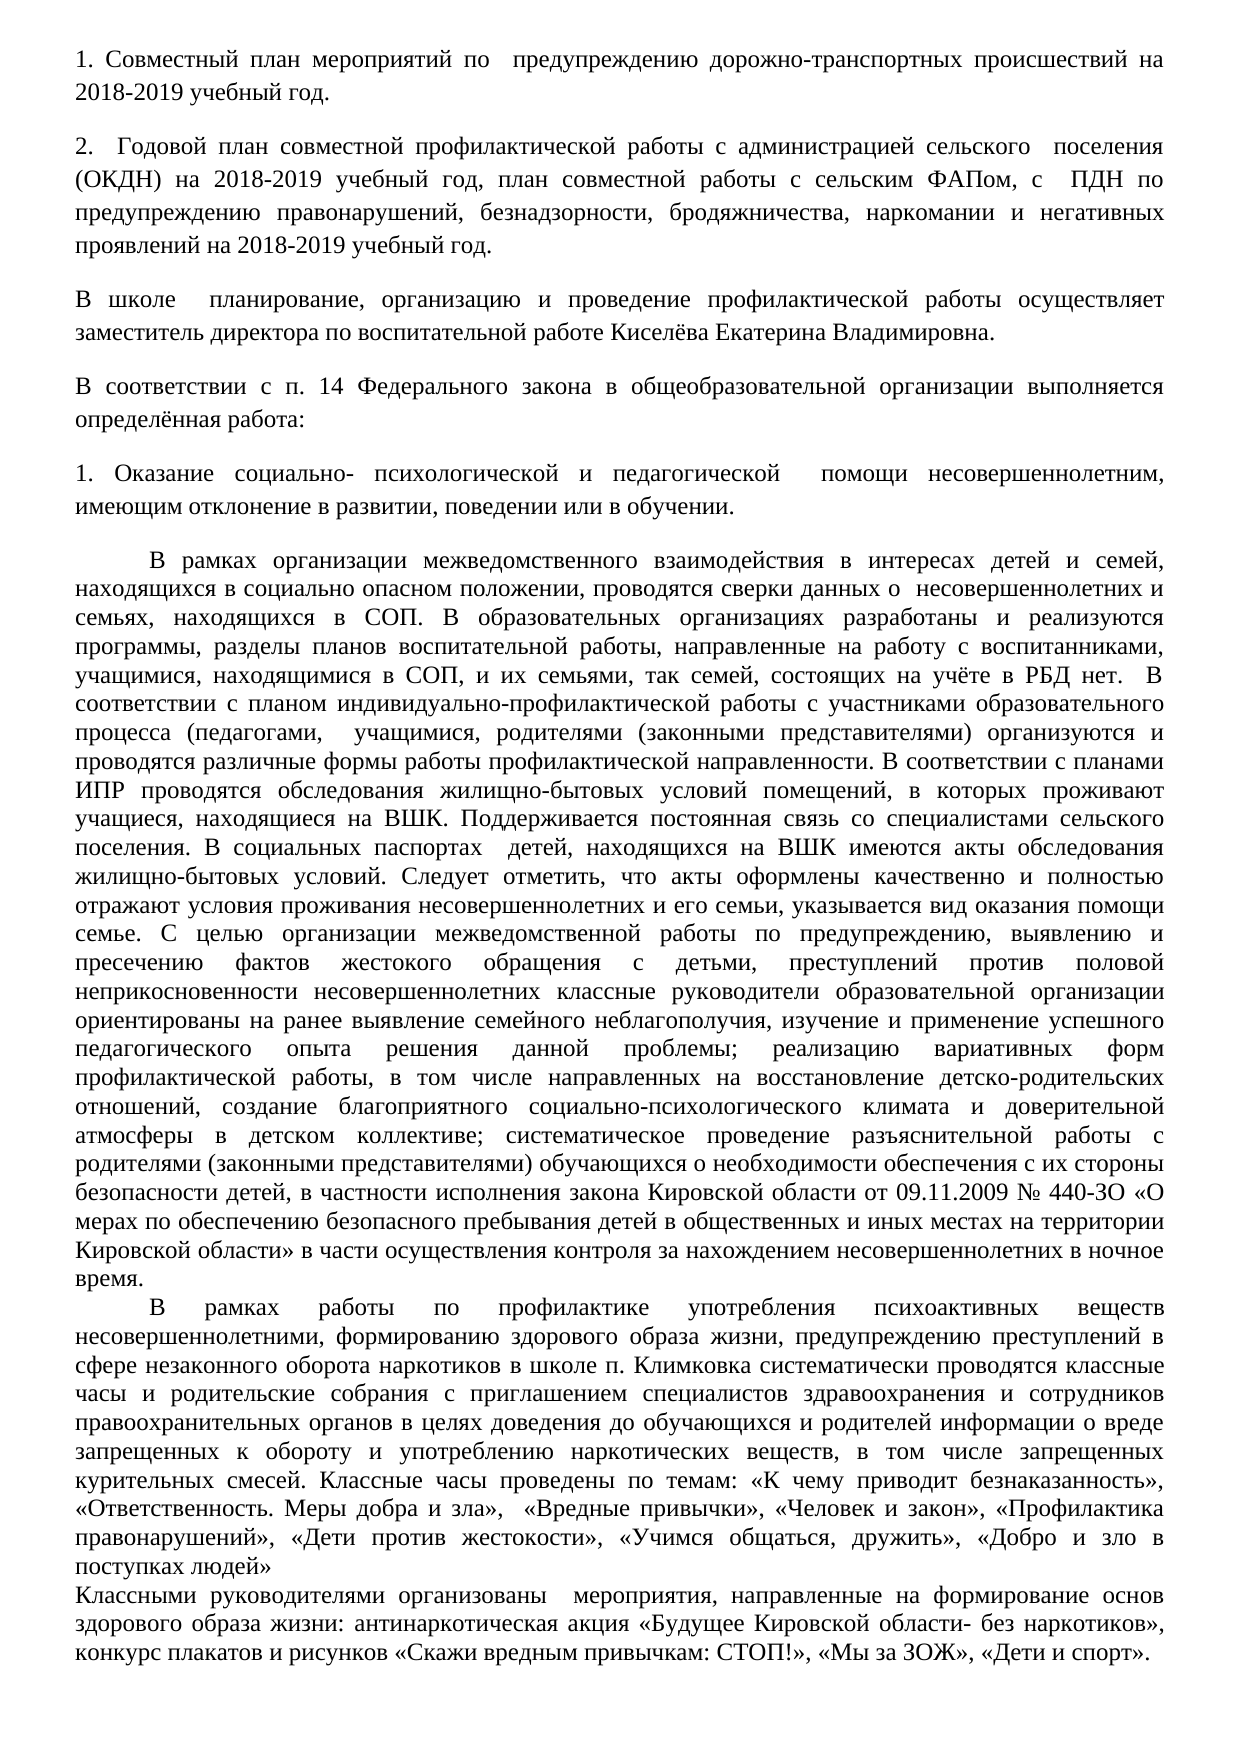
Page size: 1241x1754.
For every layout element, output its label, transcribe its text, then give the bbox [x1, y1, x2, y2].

text В школе планирование, организацию и проведение профилактической работы осуществляет заместитель директора по воспитательной работе Киселёва Екатерина Владимировна. [75, 284, 1165, 346]
text В соответствии с п. 14 Федерального закона в общеобразовательной организации выполняется определённая работа: [75, 371, 1165, 433]
text 1. Оказание социально- психологической и педагогической помощи несовершеннолетним, имеющим отклонение в развитии, поведении или в обучении. [75, 458, 1165, 520]
text 2. Годовой план совместной профилактической работы с администрацией сельского поселения (ОКДН) на 2018-2019 учебный год, план совместной работы с сельским ФАПом, с ПДН по предупреждению правонарушений, безнадзорности, бродяжничества, наркомании и негативных проявлений на 2018-2019 учебный год. [75, 131, 1165, 259]
text В рамках организации межведомственного взаимодействия в интересах детей и семей, находящихся в социально опасном положении, проводятся сверки данных о несовершеннолетних и семьях, находящихся в СОП. В образовательных организациях разработаны и реализуются программы, разделы планов воспитательной работы, направленные на работу с воспитанниками, учащимися, находящимися в СОП, и их семьями, так семей, состоящих на учёте в РБД нет. В соответствии с планом индивидуально-профилактической работы с участниками образовательного процесса (педагогами, учащимися, родителями (законными представителями) организуются и проводятся различные формы работы профилактической направленности. В соответствии с планами ИПР проводятся обследования жилищно-бытовых условий помещений, в которых проживают учащиеся, находящиеся на ВШК. Поддерживается постоянная связь со специалистами сельского поселения. В социальных паспортах детей, находящихся на ВШК имеются акты обследования жилищно-бытовых условий. Следует отметить, что акты оформлены качественно и полностью отражают условия проживания несовершеннолетних и его семьи, указывается вид оказания помощи семье. С целью организации межведомственной работы по предупреждению, выявлению и пресечению фактов жестокого обращения с детьми, преступлений против половой неприкосновенности несовершеннолетних классные руководители образовательной организации ориентированы на ранее выявление семейного неблагополучия, изучение и применение успешного педагогического опыта решения данной проблемы; реализацию вариативных форм профилактической работы, в том числе направленных на восстановление детско-родительских отношений, создание благоприятного социально-психологического климата и доверительной атмосферы в детском коллективе; систематическое проведение разъяснительной работы с родителями (законными представителями) обучающихся о необходимости обеспечения с их стороны безопасности детей, в частности исполнения закона Кировской области от 09.11.2009 № 440-ЗО «О мерах по обеспечению безопасного пребывания детей в общественных и иных местах на территории Кировской области» в части осуществления контроля за нахождением несовершеннолетних в ночное время. [75, 545, 1165, 1292]
text 1. Совместный план мероприятий по предупреждению дорожно-транспортных происшествий на 2018-2019 учебный год. [75, 44, 1165, 106]
text Классными руководителями организованы мероприятия, направленные на формирование основ здорового образа жизни: антинаркотическая акция «Будущее Кировской области- без наркотиков», конкурс плакатов и рисунков «Скажи вредным привычкам: СТОП!», «Мы за ЗОЖ», «Дети и спорт». [75, 1580, 1165, 1666]
text В рамках работы по профилактике употребления психоактивных веществ несовершеннолетними, формированию здорового образа жизни, предупреждению преступлений в сфере незаконного оборота наркотиков в школе п. Климковка систематически проводятся классные часы и родительские собрания с приглашением специалистов здравоохранения и сотрудников правоохранительных органов в целях доведения до обучающихся и родителей информации о вреде запрещенных к обороту и употреблению наркотических веществ, в том числе запрещенных курительных смесей. Классные часы проведены по темам: «К чему приводит безнаказанность», «Ответственность. Меры добра и зла», «Вредные привычки», «Человек и закон», «Профилактика правонарушений», «Дети против жестокости», «Учимся общаться, дружить», «Добро и зло в поступках людей» [75, 1292, 1165, 1580]
